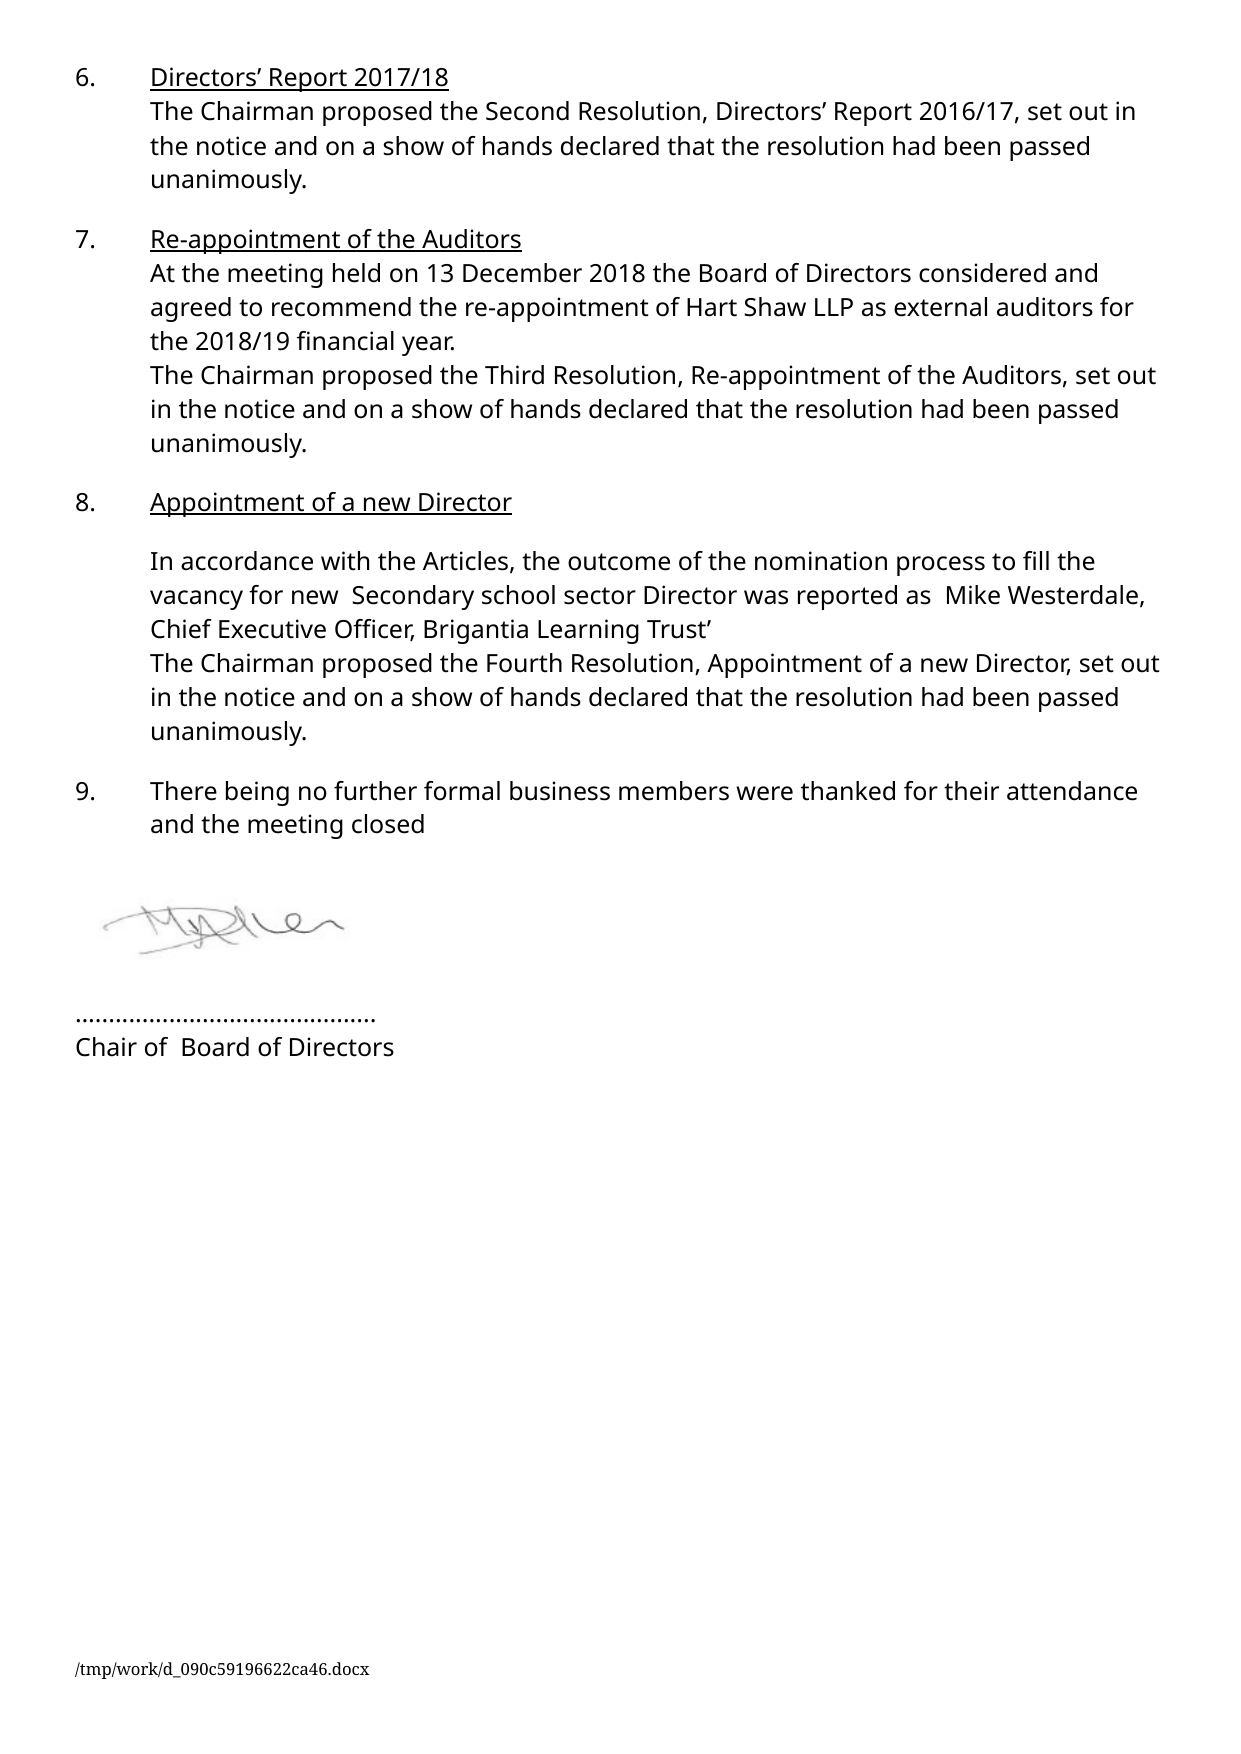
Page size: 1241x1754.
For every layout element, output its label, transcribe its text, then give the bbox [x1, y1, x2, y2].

subtitle Directors’ Report 2017/18 The Chairman proposed the Second Resolution, Directors’ Report 2016/17, set out in the notice and on a show of hands declared that the resolution had been passed unanimously. [75, 60, 1165, 196]
subtitle In accordance with the Articles, the outcome of the nomination process to fill the vacancy for new Secondary school sector Director was reported as Mike Westerdale, Chief Executive Officer, Brigantia Learning Trust’ The Chairman proposed the Fourth Resolution, Appointment of a new Director, set out in the notice and on a show of hands declared that the resolution had been passed unanimously. [150, 544, 1165, 748]
subtitle Appointment of a new Director [75, 485, 1165, 519]
subtitle Re-appointment of the Auditors At the meeting held on 13 December 2018 the Board of Directors considered and agreed to recommend the re-appointment of Hart Shaw LLP as external auditors for the 2018/19 financial year. The Chairman proposed the Third Resolution, Re-appointment of the Auditors, set out in the notice and on a show of hands declared that the resolution had been passed unanimously. [75, 221, 1165, 460]
subtitle There being no further formal business members were thanked for their attendance and the meeting closed [75, 773, 1165, 841]
picture [75, 866, 437, 996]
text Chair of Board of Directors [75, 1029, 1165, 1063]
text ….......................................... [75, 995, 1165, 1029]
